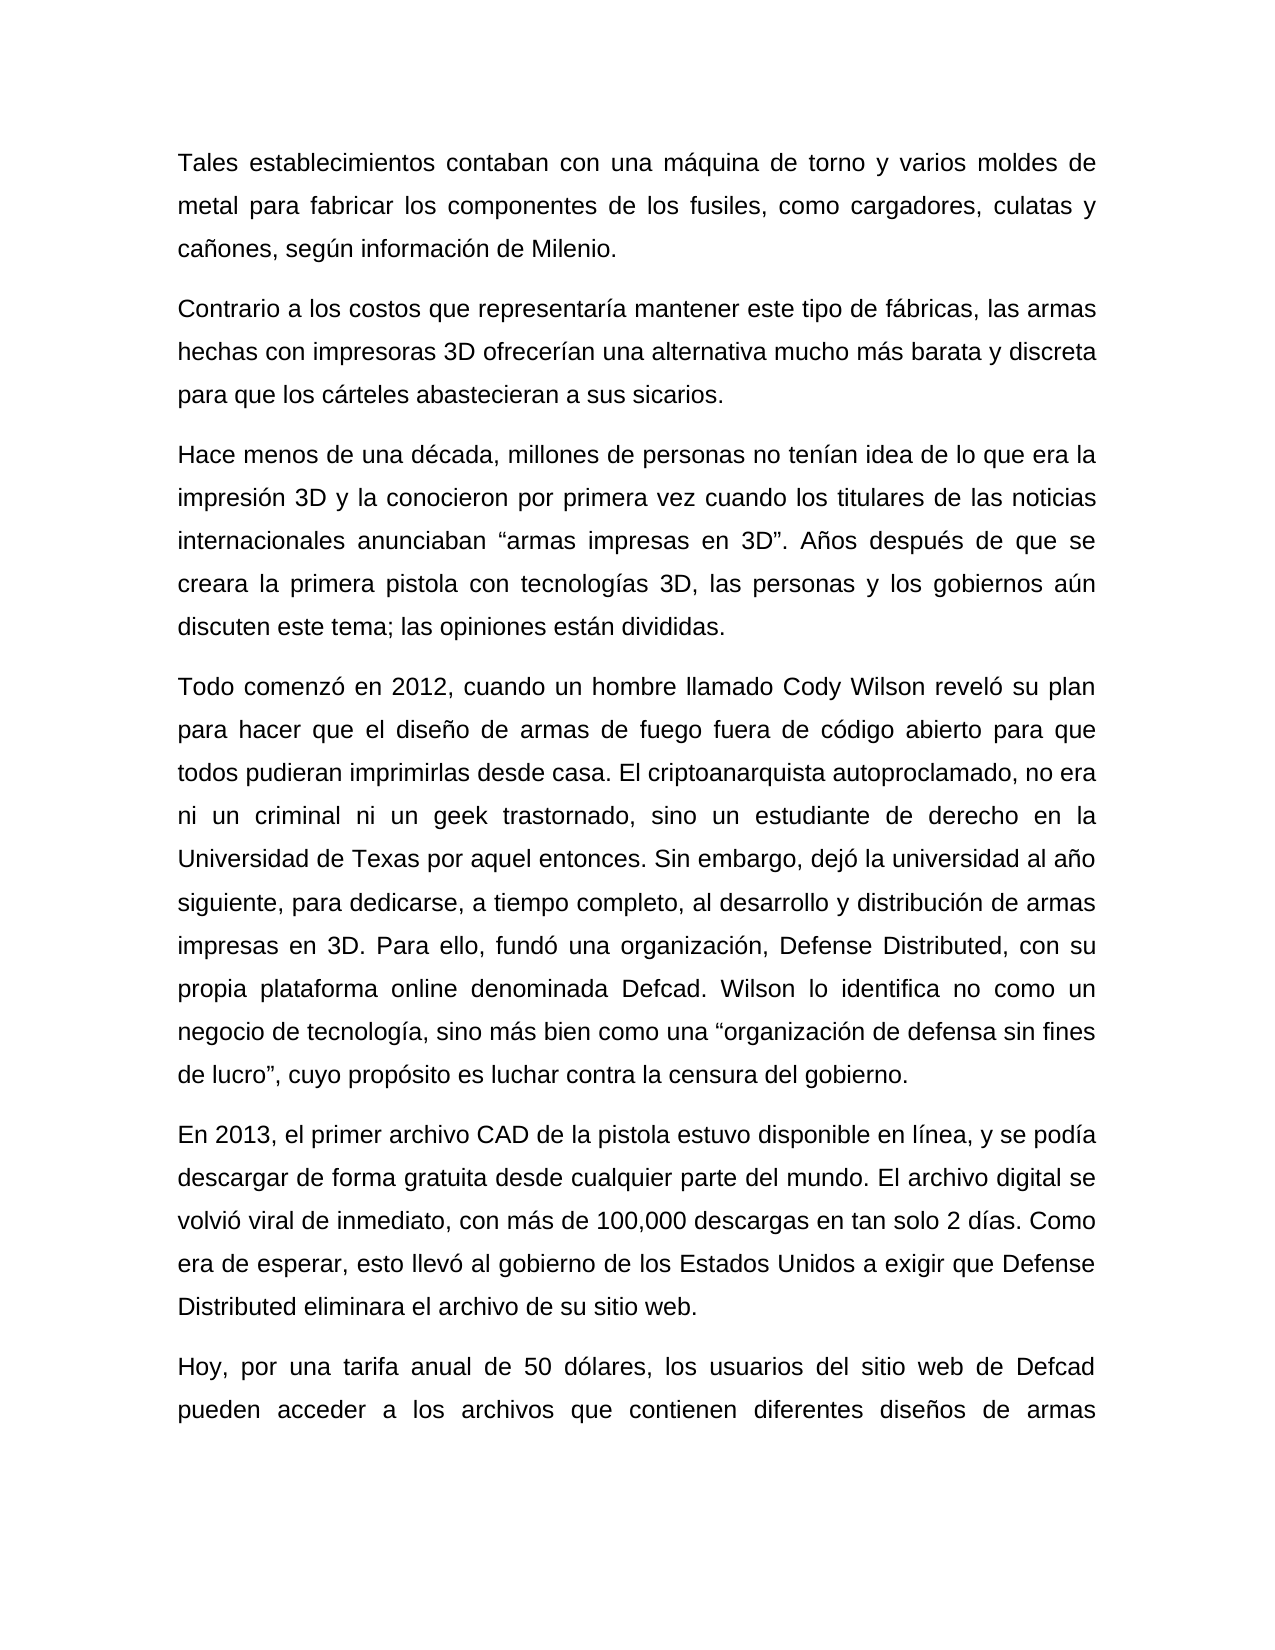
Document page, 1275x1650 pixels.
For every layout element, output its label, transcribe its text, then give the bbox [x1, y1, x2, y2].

text Todo comenzó en 2012, cuando un hombre llamado Cody Wilson reveló su plan para hacer que el diseño de armas de fuego fuera de código abierto para que todos pudieran imprimirlas desde casa. El criptoanarquista autoproclamado, no era ni un criminal ni un geek trastornado, sino un estudiante de derecho en la Universidad de Texas por aquel entonces. Sin embargo, dejó la universidad al año siguiente, para dedicarse, a tiempo completo, al desarrollo y distribución de armas impresas en 3D. Para ello, fundó una organización, Defense Distributed, con su propia plataforma online denominada Defcad. Wilson lo identifica no como un negocio de tecnología, sino más bien como una “organización de defensa sin fines de lucro”, cuyo propósito es luchar contra la censura del gobierno. [177, 672, 1098, 1089]
text Tales establecimientos contaban con una máquina de torno y varios moldes de metal para fabricar los componentes de los fusiles, como cargadores, culatas y cañones, según información de Milenio. [177, 148, 1098, 263]
text Hace menos de una década, millones de personas no tenían idea de lo que era la impresión 3D y la conocieron por primera vez cuando los titulares de las noticias internacionales anunciaban “armas impresas en 3D”. Años después de que se creara la primera pistola con tecnologías 3D, las personas y los gobiernos aún discuten este tema; las opiniones están divididas. [177, 440, 1098, 641]
text En 2013, el primer archivo CAD de la pistola estuvo disponible en línea, y se podía descargar de forma gratuita desde cualquier parte del mundo. El archivo digital se volvió viral de inmediato, con más de 100,000 descargas en tan solo 2 días. Como era de esperar, esto llevó al gobierno de los Estados Unidos a exigir que Defense Distributed eliminara el archivo de su sitio web. [177, 1120, 1098, 1321]
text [177, 1352, 1098, 1424]
text Contrario a los costos que representaría mantener este tipo de fábricas, las armas hechas con impresoras 3D ofrecerían una alternativa mucho más barata y discreta para que los cárteles abastecieran a sus sicarios. [177, 294, 1098, 409]
